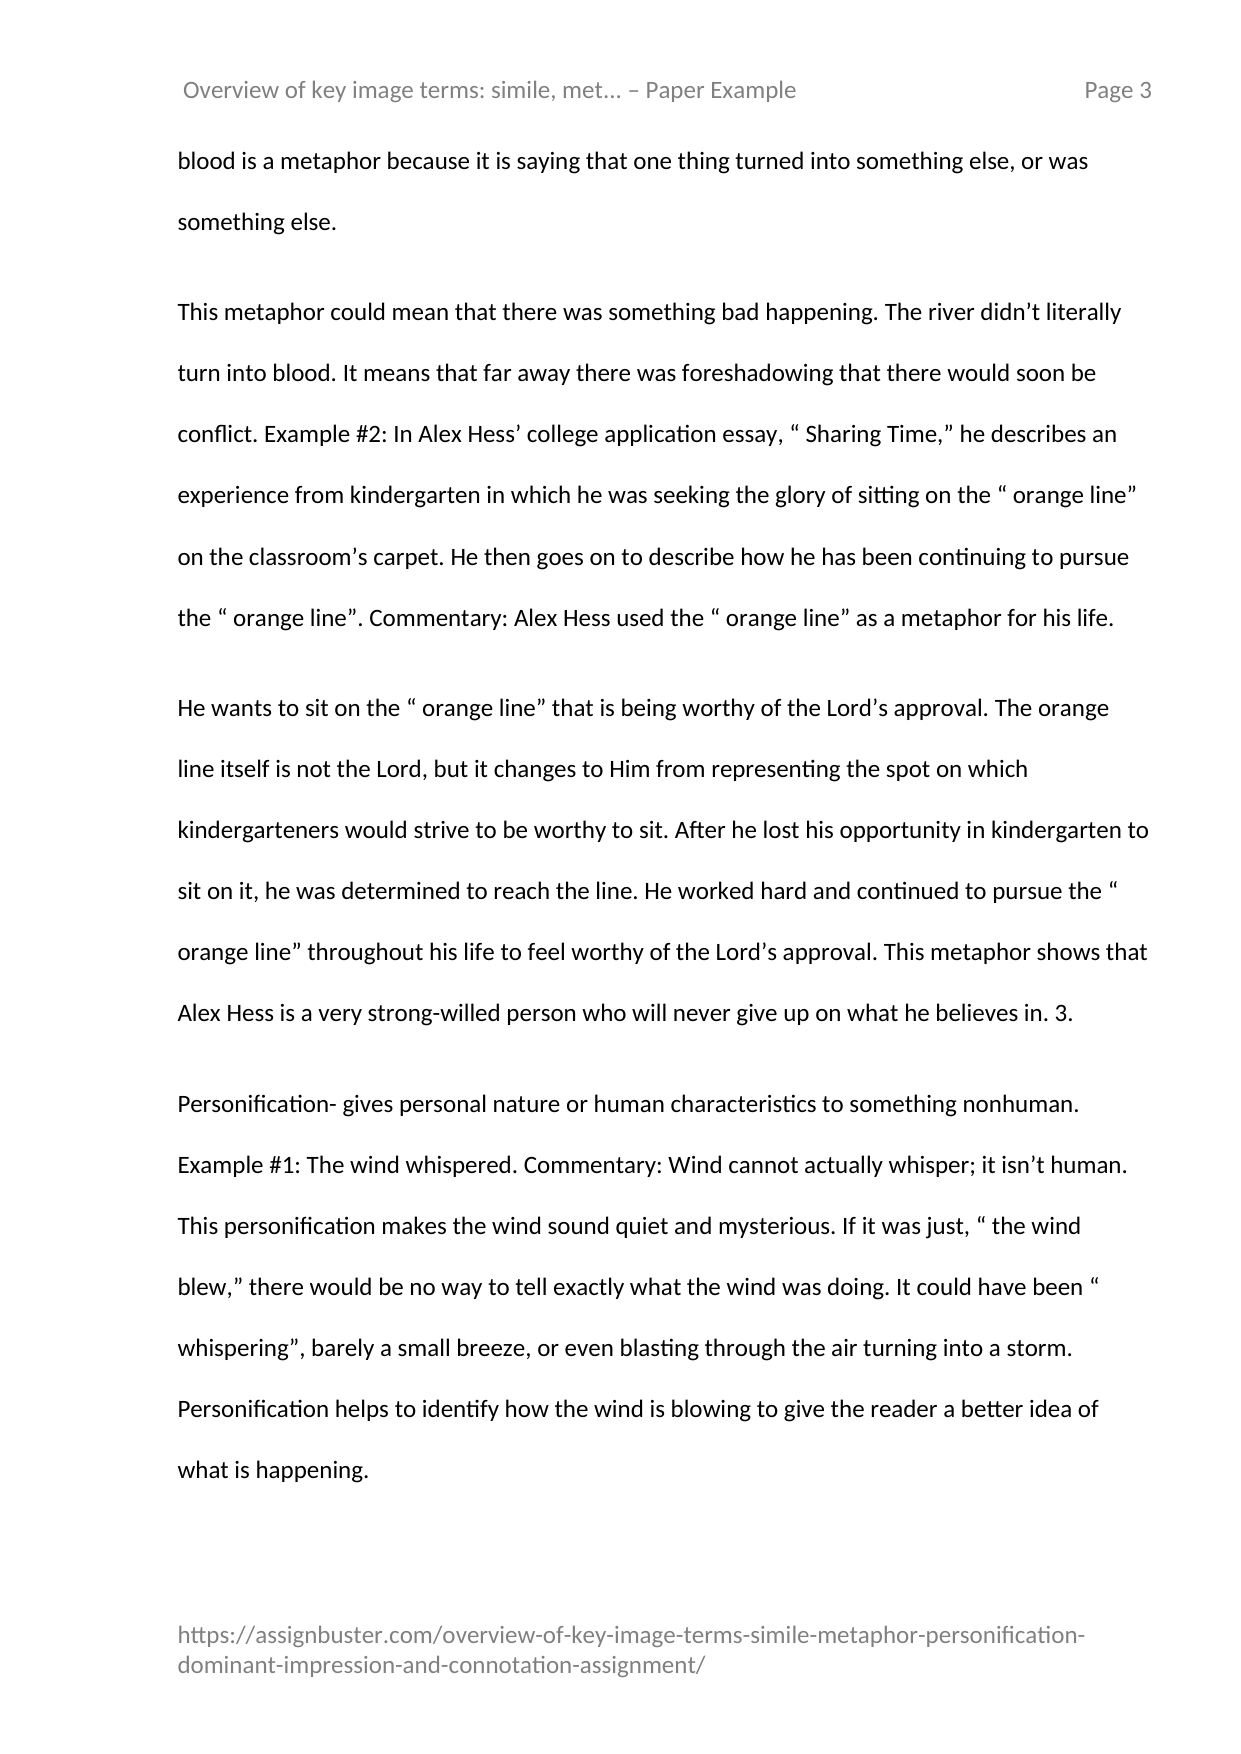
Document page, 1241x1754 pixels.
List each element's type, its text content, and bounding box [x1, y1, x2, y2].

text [177, 145, 1152, 237]
text This metaphor could mean that there was something bad happening. The river didn’t literally turn into blood. It means that far away there was foreshadowing that there would soon be conflict. Example #2: In Alex Hess’ college application essay, “ Sharing Time,” he describes an experience from kindergarten in which he was seeking the glory of sitting on the “ orange line” on the classroom’s carpet. He then goes on to describe how he has been continuing to pursue the “ orange line”. Commentary: Alex Hess used the “ orange line” as a metaphor for his life. [177, 297, 1152, 632]
text He wants to sit on the “ orange line” that is being worthy of the Lord’s approval. The orange line itself is not the Lord, but it changes to Him from representing the spot on which kindergarteners would strive to be worthy to sit. After he lost his opportunity in kindergarten to sit on it, he was determined to reach the line. He worked hard and continued to pursue the “ orange line” throughout his life to feel worthy of the Lord’s approval. This metaphor shows that Alex Hess is a very strong-willed person who will never give up on what he believes in. 3. [177, 692, 1152, 1028]
text Personification- gives personal nature or human characteristics to something nonhuman. Example #1: The wind whispered. Commentary: Wind cannot actually whisper; it isn’t human. This personification makes the wind sound quiet and mysterious. If it was just, “ the wind blew,” there would be no way to tell exactly what the wind was doing. It could have been “ whispering”, barely a small breeze, or even blasting through the air turning into a storm. Personification helps to identify how the wind is blowing to give the reader a better idea of what is happening. [177, 1088, 1152, 1485]
